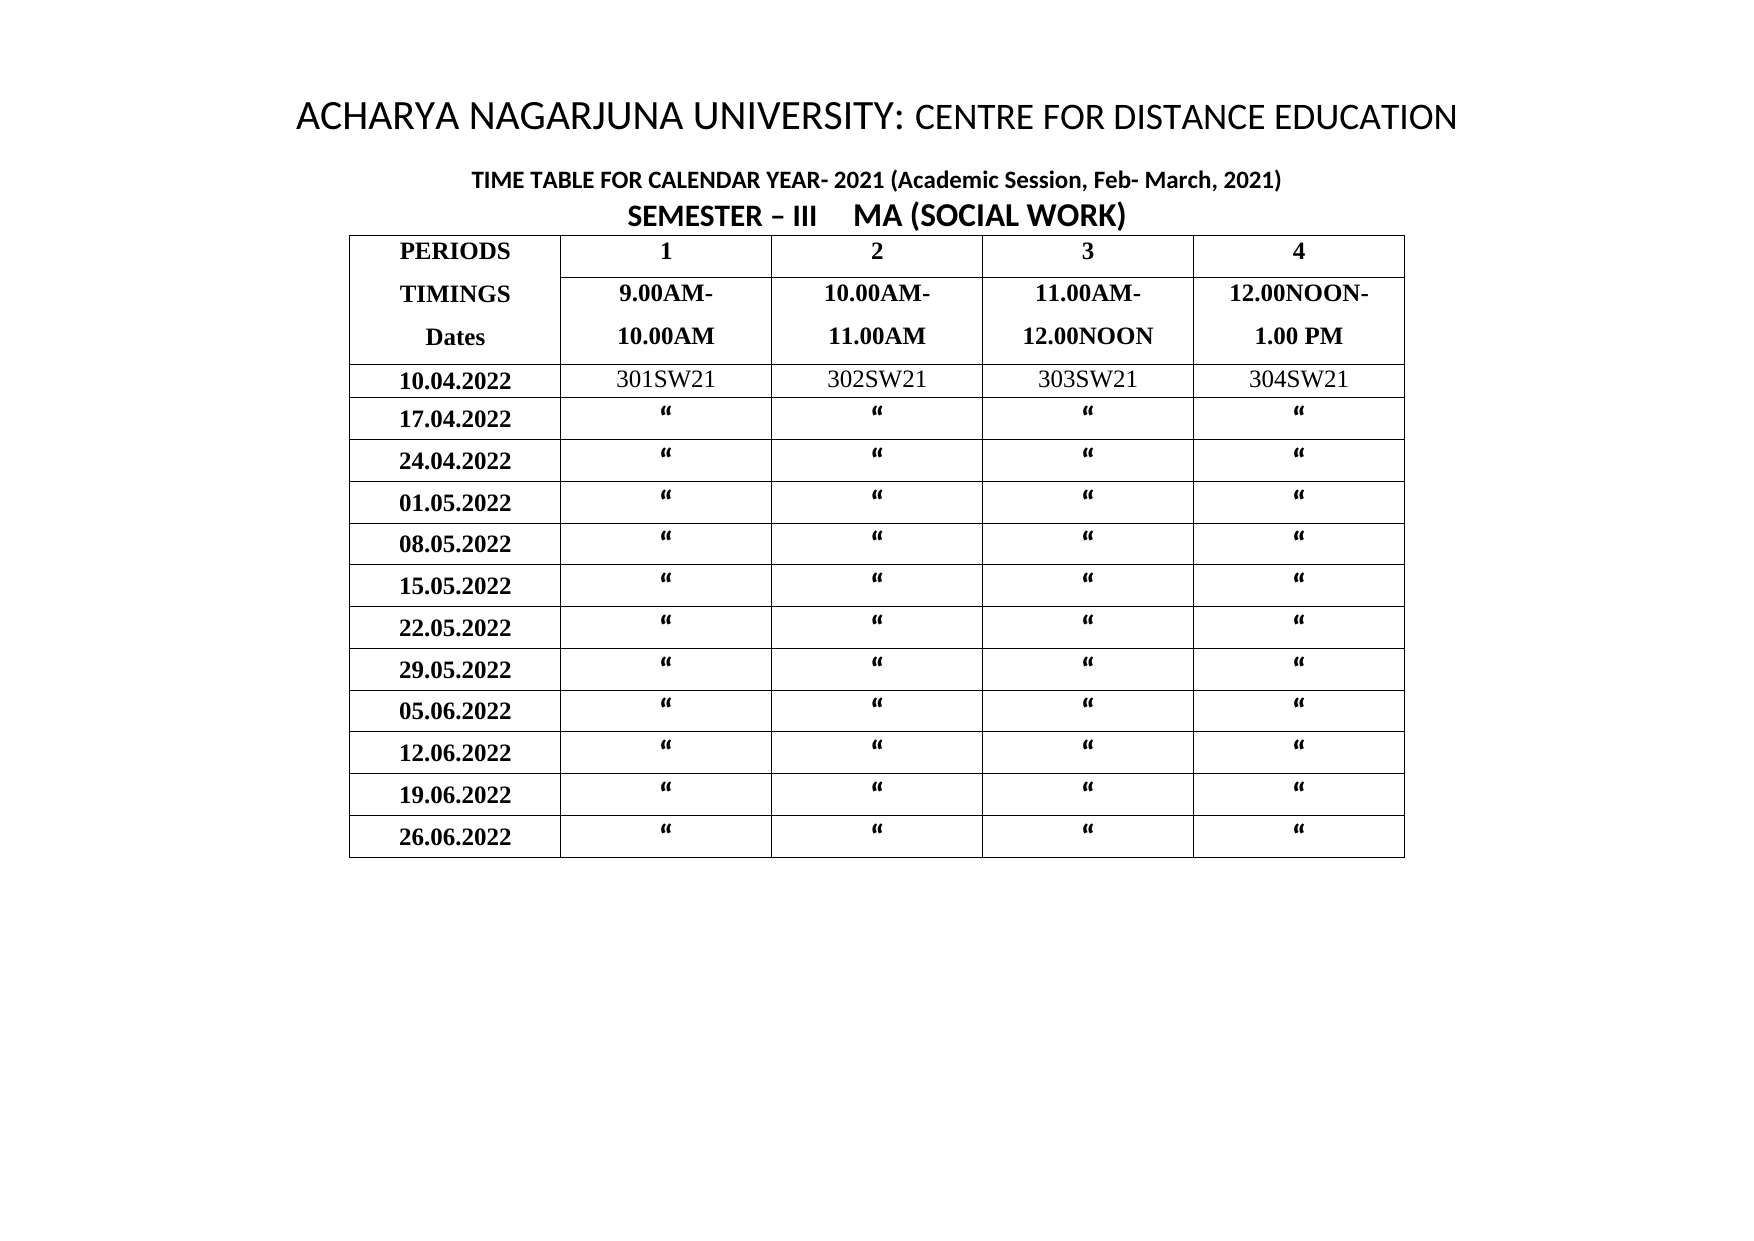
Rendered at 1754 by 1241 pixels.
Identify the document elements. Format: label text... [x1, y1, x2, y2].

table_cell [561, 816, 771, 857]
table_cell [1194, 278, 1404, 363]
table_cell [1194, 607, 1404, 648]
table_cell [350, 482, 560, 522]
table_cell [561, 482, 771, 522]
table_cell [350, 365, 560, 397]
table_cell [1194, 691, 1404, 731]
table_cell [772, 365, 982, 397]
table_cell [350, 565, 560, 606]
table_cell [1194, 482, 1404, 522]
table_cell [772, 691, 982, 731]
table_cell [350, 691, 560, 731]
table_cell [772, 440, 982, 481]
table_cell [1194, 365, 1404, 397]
text ACHARYA NAGARJUNA UNIVERSITY: CENTRE FOR DISTANCE EDUCATION [150, 89, 1604, 139]
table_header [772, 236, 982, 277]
text SEMESTER – III MA (SOCIAL WORK) [150, 194, 1604, 235]
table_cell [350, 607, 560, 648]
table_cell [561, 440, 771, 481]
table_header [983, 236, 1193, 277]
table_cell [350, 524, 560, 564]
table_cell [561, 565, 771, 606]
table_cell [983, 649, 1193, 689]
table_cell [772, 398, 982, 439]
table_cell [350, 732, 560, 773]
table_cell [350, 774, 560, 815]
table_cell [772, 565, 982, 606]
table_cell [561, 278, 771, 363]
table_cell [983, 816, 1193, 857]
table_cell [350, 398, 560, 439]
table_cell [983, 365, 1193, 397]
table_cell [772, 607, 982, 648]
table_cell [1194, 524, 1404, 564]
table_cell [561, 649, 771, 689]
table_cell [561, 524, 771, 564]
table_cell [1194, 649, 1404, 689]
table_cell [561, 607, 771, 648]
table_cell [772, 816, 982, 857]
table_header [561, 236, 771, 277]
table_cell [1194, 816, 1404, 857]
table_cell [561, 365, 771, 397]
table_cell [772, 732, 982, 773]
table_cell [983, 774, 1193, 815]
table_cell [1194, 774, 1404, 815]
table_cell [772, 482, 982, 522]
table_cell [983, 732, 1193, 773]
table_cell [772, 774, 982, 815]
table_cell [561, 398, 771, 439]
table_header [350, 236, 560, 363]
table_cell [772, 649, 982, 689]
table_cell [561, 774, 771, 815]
text TIME TABLE FOR CALENDAR YEAR- 2021 (Academic Session, Feb- March, 2021) [150, 164, 1604, 194]
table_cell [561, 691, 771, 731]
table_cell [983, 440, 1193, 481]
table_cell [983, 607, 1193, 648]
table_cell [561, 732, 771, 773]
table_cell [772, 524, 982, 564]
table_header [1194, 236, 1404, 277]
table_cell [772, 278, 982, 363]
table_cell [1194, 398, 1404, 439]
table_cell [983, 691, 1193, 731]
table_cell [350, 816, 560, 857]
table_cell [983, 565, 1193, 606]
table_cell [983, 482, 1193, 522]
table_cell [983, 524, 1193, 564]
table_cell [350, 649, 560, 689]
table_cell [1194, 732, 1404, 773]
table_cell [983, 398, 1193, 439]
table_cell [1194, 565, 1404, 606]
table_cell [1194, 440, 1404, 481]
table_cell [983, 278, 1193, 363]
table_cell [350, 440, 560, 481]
